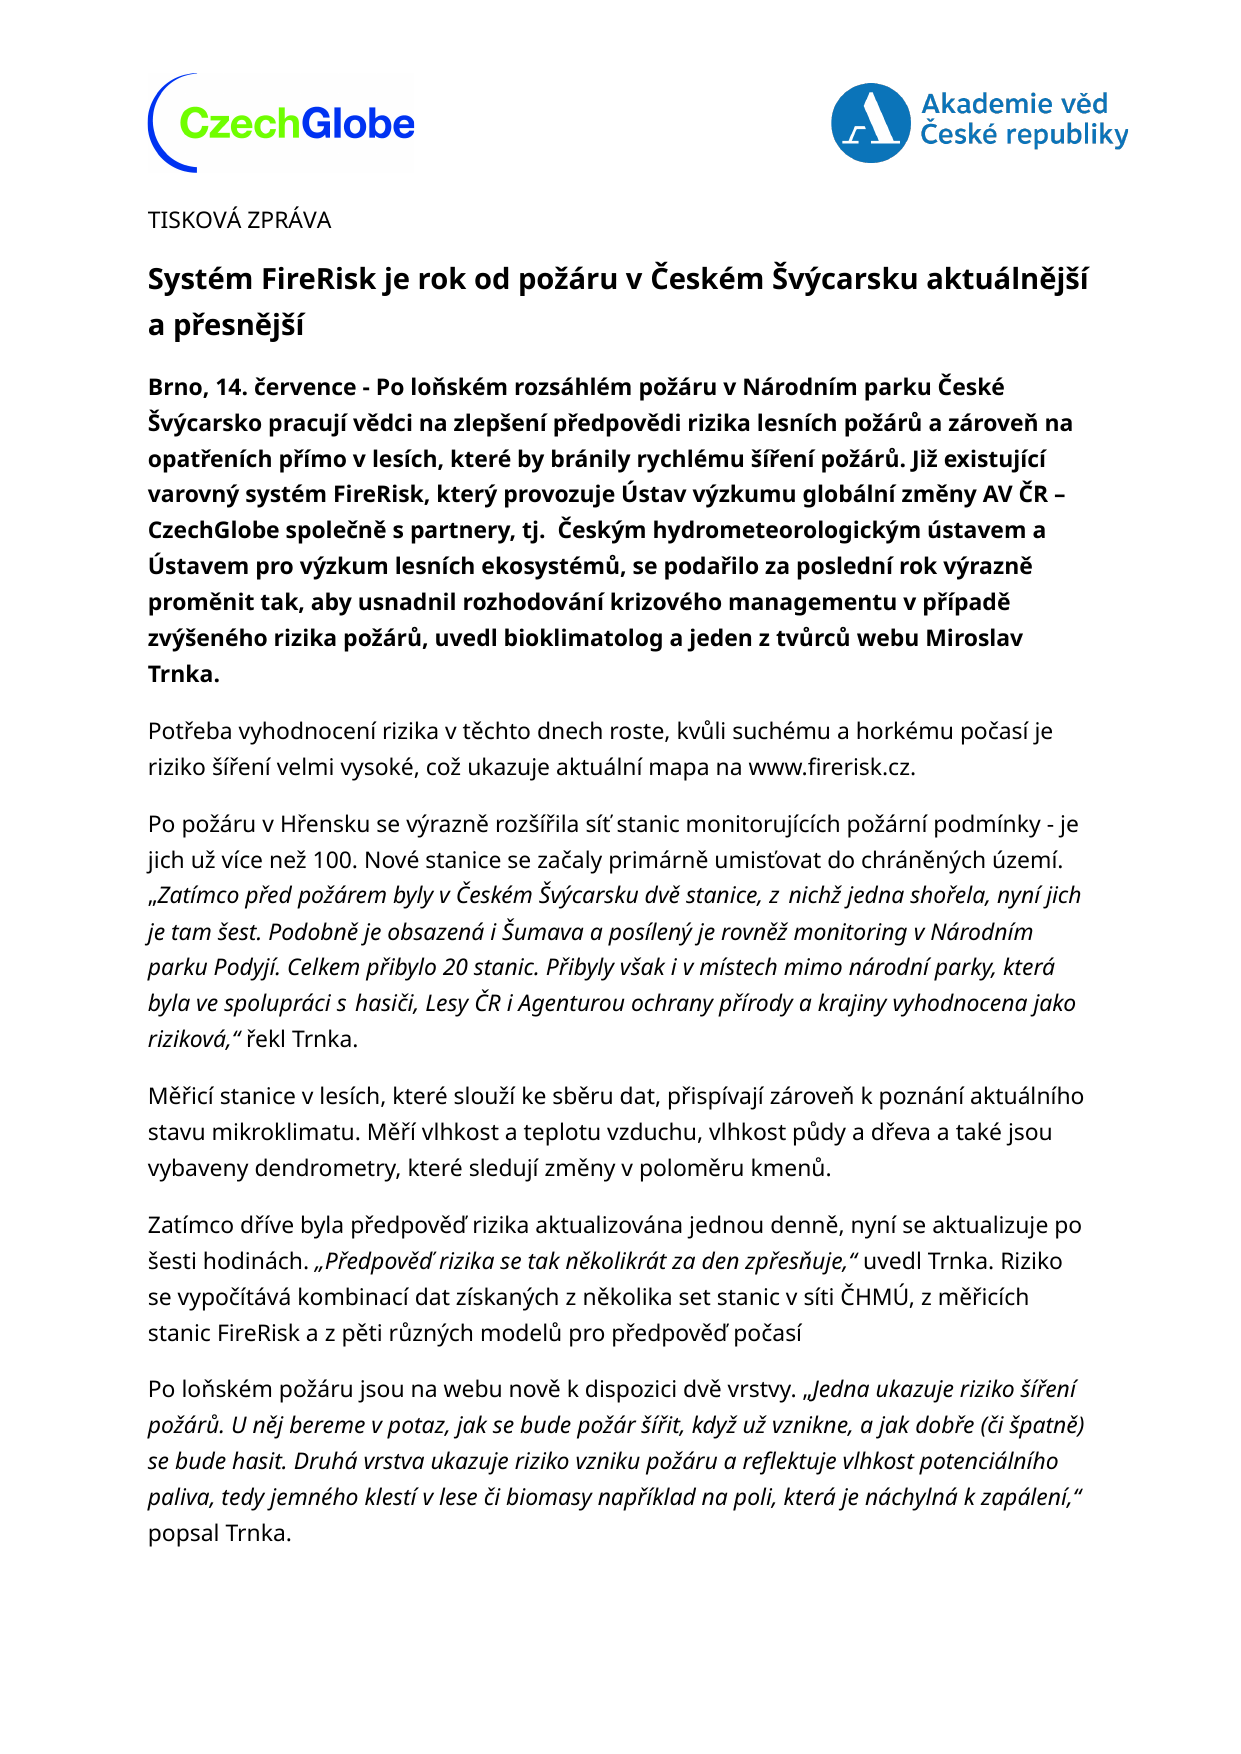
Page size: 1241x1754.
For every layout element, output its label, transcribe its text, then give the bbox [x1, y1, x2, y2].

text Měřicí stanice v lesích, které slouží ke sběru dat, přispívají zároveň k poznání aktuálního stavu mikroklimatu. Měří vlhkost a teplotu vzduchu, vlhkost půdy a dřeva a také jsou vybaveny dendrometry, které sledují změny v poloměru kmenů. [148, 1080, 1093, 1183]
text Po požáru v Hřensku se výrazně rozšířila síť stanic monitorujících požární podmínky - je jich už více než 100. Nové stanice se začaly primárně umisťovat do chráněných území. „Zatímco před požárem byly v Českém Švýcarsku dvě stanice, z nichž jedna shořela, nyní jich je tam šest. Podobně je obsazená i Šumava a posílený je rovněž monitoring v Národním parku Podyjí. Celkem přibylo 20 stanic. Přibyly však i v místech mimo národní parky, která byla ve spolupráci s hasiči, Lesy ČR i Agenturou ochrany přírody a krajiny vyhodnocena jako riziková,“ řekl Trnka. [148, 808, 1093, 1054]
text Brno, 14. července - Po loňském rozsáhlém požáru v Národním parku České Švýcarsko pracují vědci na zlepšení předpovědi rizika lesních požárů a zároveň na opatřeních přímo v lesích, které by bránily rychlému šíření požárů. Již existující varovný systém FireRisk, který provozuje Ústav výzkumu globální změny AV ČR – CzechGlobe společně s partnery, tj. Českým hydrometeorologickým ústavem a Ústavem pro výzkum lesních ekosystémů, se podařilo za poslední rok výrazně proměnit tak, aby usnadnil rozhodování krizového managementu v případě zvýšeného rizika požárů, uvedl bioklimatolog a jeden z tvůrců webu Miroslav Trnka. [148, 371, 1093, 689]
text Systém FireRisk je rok od požáru v Českém Švýcarsku aktuálnější a přesnější [148, 258, 1093, 344]
text Potřeba vyhodnocení rizika v těchto dnech roste, kvůli suchému a horkému počasí je riziko šíření velmi vysoké, což ukazuje aktuální mapa na www.firerisk.cz. [148, 715, 1093, 782]
text Zatímco dříve byla předpověď rizika aktualizována jednou denně, nyní se aktualizuje po šesti hodinách. „Předpověď rizika se tak několikrát za den zpřesňuje,“ uvedl Trnka. Riziko se vypočítává kombinací dat získaných z několika set stanic v síti ČHMÚ, z měřicích stanic FireRisk a z pěti různých modelů pro předpověď počasí [148, 1209, 1093, 1348]
text TISKOVÁ ZPRÁVA [148, 204, 1093, 235]
picture [147, 73, 415, 173]
picture [831, 83, 1129, 163]
text Po loňském požáru jsou na webu nově k dispozici dvě vrstvy. „Jedna ukazuje riziko šíření požárů. U něj bereme v potaz, jak se bude požár šířit, když už vznikne, a jak dobře (či špatně) se bude hasit. Druhá vrstva ukazuje riziko vzniku požáru a reflektuje vlhkost potenciálního paliva, tedy jemného klestí v lese či biomasy například na poli, která je náchylná k zapálení,“ popsal Trnka. [148, 1373, 1093, 1548]
